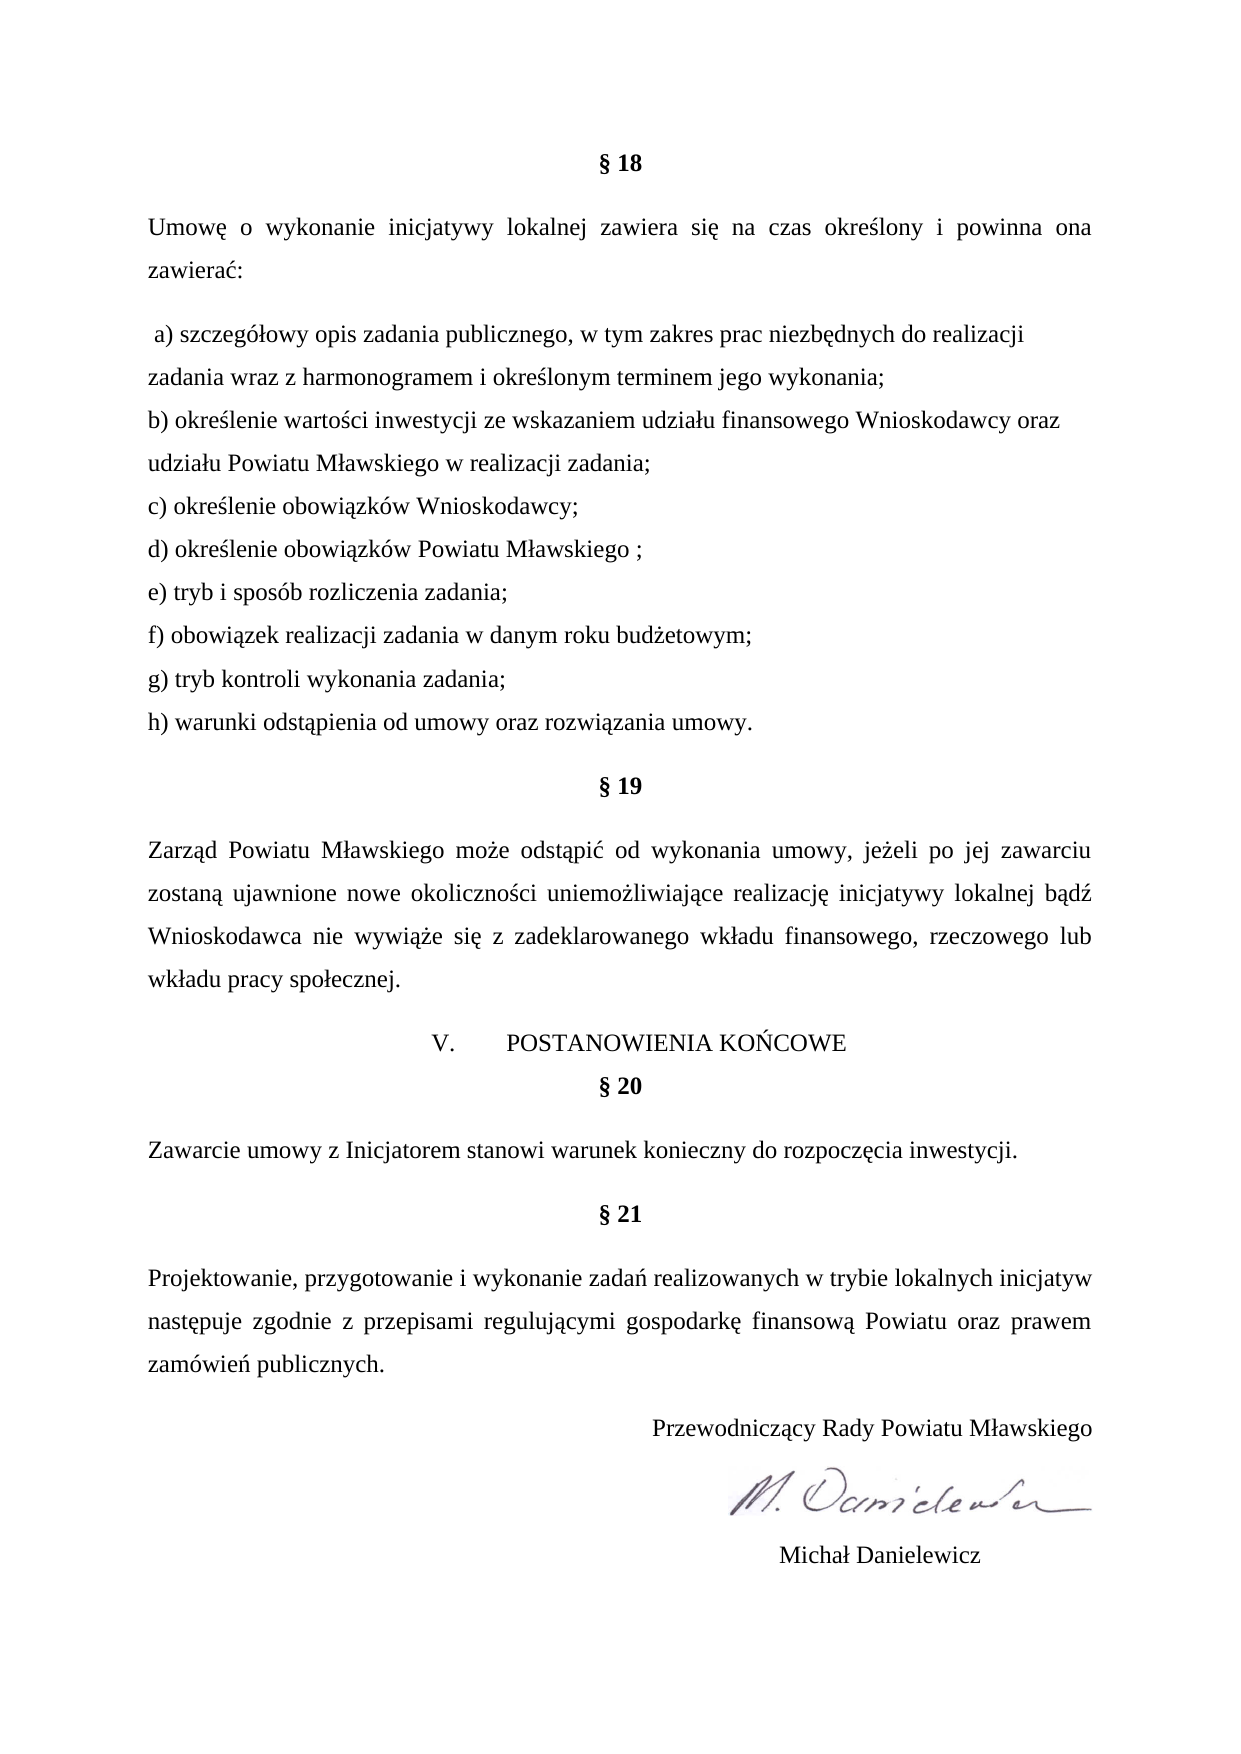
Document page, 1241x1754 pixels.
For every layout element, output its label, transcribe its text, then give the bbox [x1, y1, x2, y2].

text Przewodniczący Rady Powiatu Mławskiego [148, 1413, 1093, 1442]
text Projektowanie, przygotowanie i wykonanie zadań realizowanych w trybie lokalnych inicjatyw następuje zgodnie z przepisami regulującymi gospodarkę finansową Powiatu oraz prawem zamówień publicznych. [148, 1263, 1093, 1378]
text § 19 [148, 771, 1093, 799]
text § 21 [148, 1199, 1093, 1228]
list POSTANOWIENIA KOŃCOWE [185, 1028, 1093, 1057]
text Michał Danielewicz [148, 1541, 1093, 1569]
list § 20 [148, 1071, 1093, 1100]
text Zarząd Powiatu Mławskiego może odstąpić od wykonania umowy, jeżeli po jej zawarciu zostaną ujawnione nowe okoliczności uniemożliwiające realizację inicjatywy lokalnej bądź Wnioskodawca nie wywiąże się z zadeklarowanego wkładu finansowego, rzeczowego lub wkładu pracy społecznej. [148, 835, 1093, 993]
text Umowę o wykonanie inicjatywy lokalnej zawiera się na czas określony i powinna ona zawierać: [148, 212, 1093, 283]
text § 18 [148, 148, 1093, 176]
picture [728, 1466, 1093, 1516]
text a) szczegółowy opis zadania publicznego, w tym zakres prac niezbędnych do realizacji zadania wraz z harmonogramem i określonym terminem jego wykonania; b) określenie wartości inwestycji ze wskazaniem udziału finansowego Wnioskodawcy oraz udziału Powiatu Mławskiego w realizacji zadania; c) określenie obowiązków Wnioskodawcy; d) określenie obowiązków Powiatu Mławskiego ; e) tryb i sposób rozliczenia zadania; f) obowiązek realizacji zadania w danym roku budżetowym; g) tryb kontroli wykonania zadania; h) warunki odstąpienia od umowy oraz rozwiązania umowy. [148, 319, 1093, 736]
text Zawarcie umowy z Inicjatorem stanowi warunek konieczny do rozpoczęcia inwestycji. [148, 1135, 1093, 1164]
